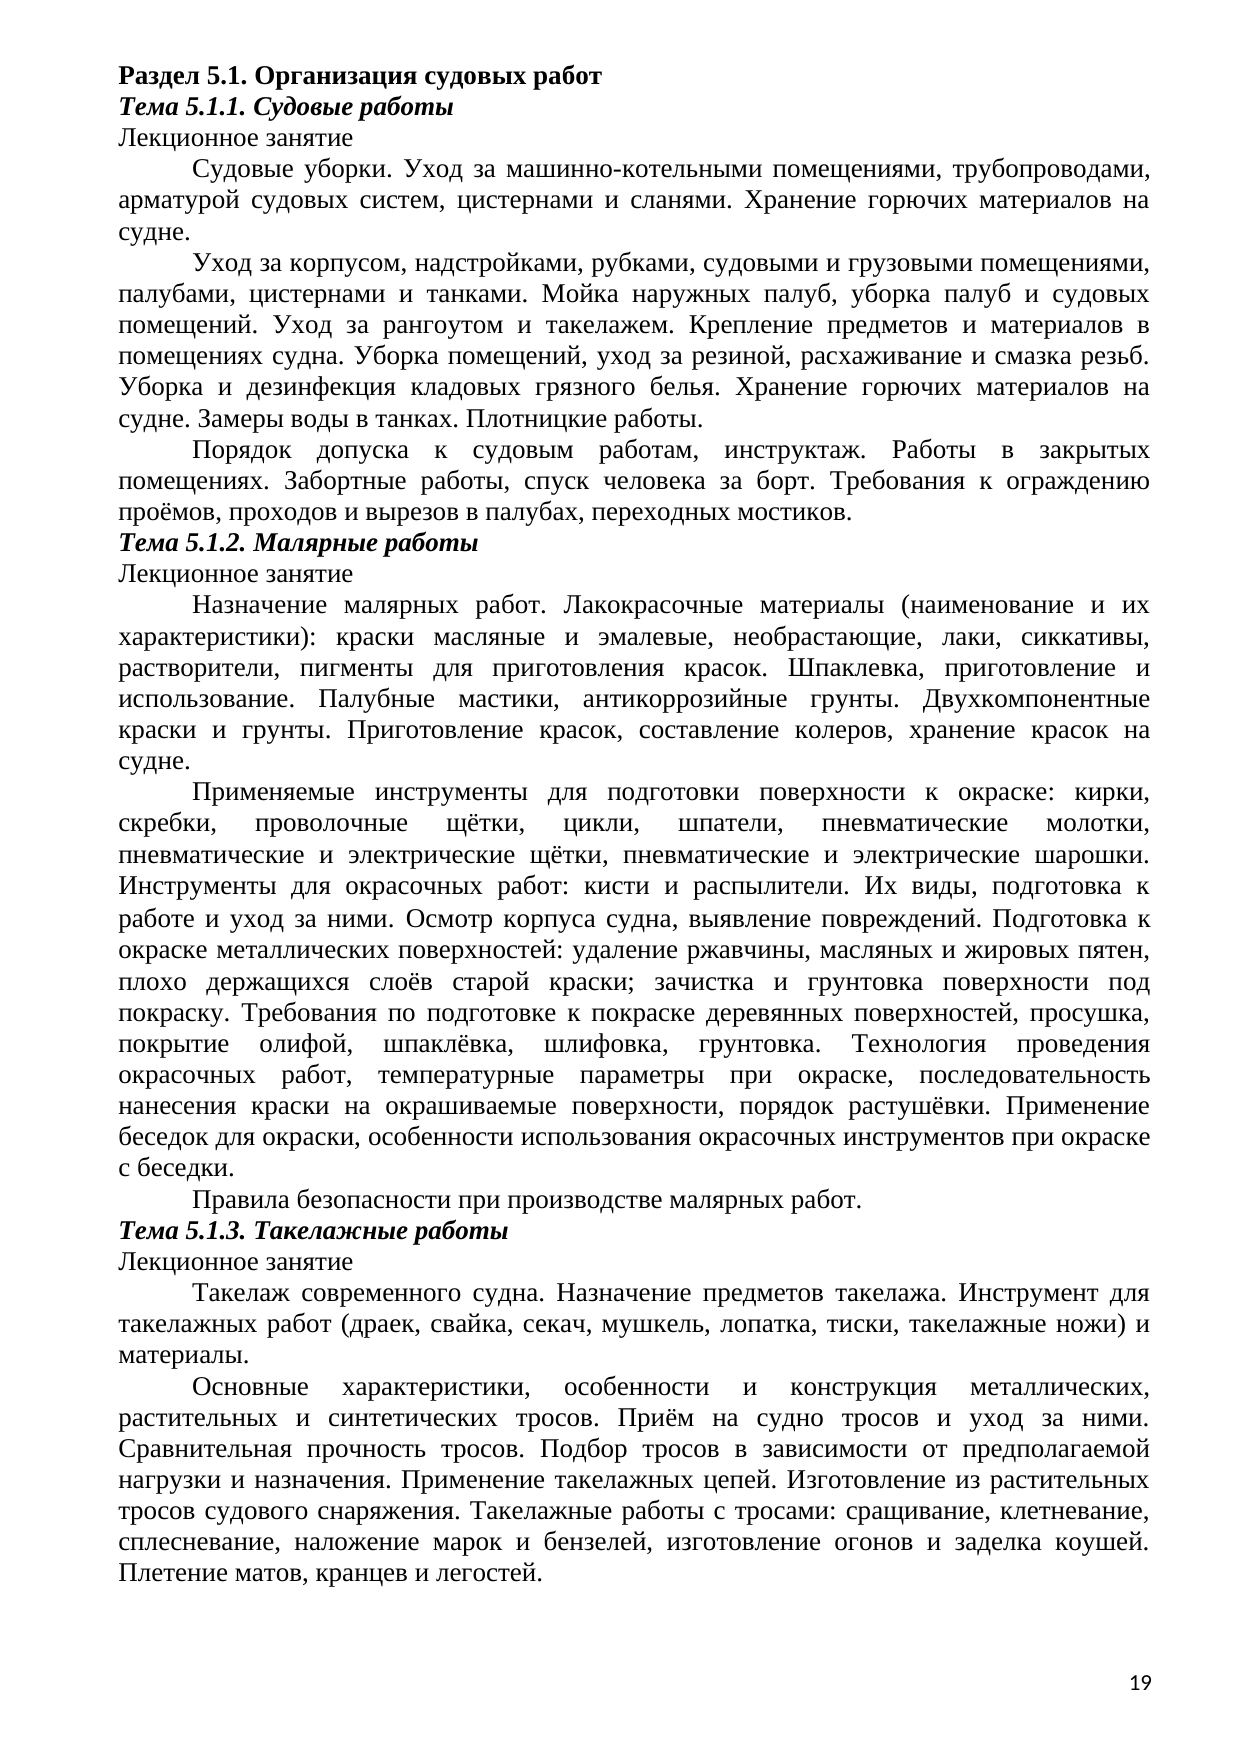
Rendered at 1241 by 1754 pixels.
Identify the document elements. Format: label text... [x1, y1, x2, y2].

text Лекционное занятие [118, 1245, 1152, 1276]
text Судовые уборки. Уход за машинно-котельными помещениями, трубопроводами, арматурой судовых систем, цистернами и сланями. Хранение горючих материалов на судне. [118, 152, 1152, 246]
text Такелаж современного судна. Назначение предметов такелажа. Инструмент для такелажных работ (драек, свайка, секач, мушкель, лопатка, тиски, такелажные ножи) и материалы. [118, 1276, 1152, 1369]
text Правила безопасности при производстве малярных работ. [118, 1183, 1152, 1214]
text Порядок допуска к судовым работам, инструктаж. Работы в закрытых помещениях. Забортные работы, спуск человека за борт. Требования к ограждению проёмов, проходов и вырезов в палубах, переходных мостиков. [118, 433, 1152, 526]
text Лекционное занятие [118, 557, 1152, 588]
text Тема 5.1.2. Малярные работы [118, 526, 1152, 557]
text Основные характеристики, особенности и конструкция металлических, растительных и синтетических тросов. Приём на судно тросов и уход за ними. Сравнительная прочность тросов. Подбор тросов в зависимости от предполагаемой нагрузки и назначения. Применение такелажных цепей. Изготовление из растительных тросов судового снаряжения. Такелажные работы с тросами: сращивание, клетневание, сплесневание, наложение марок и бензелей, изготовление огонов и заделка коушей. Плетение матов, кранцев и легостей. [118, 1369, 1152, 1588]
text Раздел 5.1. Организация судовых работ [118, 59, 1152, 90]
text Тема 5.1.1. Судовые работы [118, 90, 1152, 121]
text Применяемые инструменты для подготовки поверхности к окраске: кирки, скребки, проволочные щётки, цикли, шпатели, пневматические молотки, пневматические и электрические щётки, пневматические и электрические шарошки. Инструменты для окрасочных работ: кисти и распылители. Их виды, подготовка к работе и уход за ними. Осмотр корпуса судна, выявление повреждений. Подготовка к окраске металлических поверхностей: удаление ржавчины, масляных и жировых пятен, плохо держащихся слоёв старой краски; зачистка и грунтовка поверхности под покраску. Требования по подготовке к покраске деревянных поверхностей, просушка, покрытие олифой, шпаклёвка, шлифовка, грунтовка. Технология проведения окрасочных работ, температурные параметры при окраске, последовательность нанесения краски на окрашиваемые поверхности, порядок растушёвки. Применение беседок для окраски, особенности использования окрасочных инструментов при окраске с беседки. [118, 775, 1152, 1183]
text Уход за корпусом, надстройками, рубками, судовыми и грузовыми помещениями, палубами, цистернами и танками. Мойка наружных палуб, уборка палуб и судовых помещений. Уход за рангоутом и такелажем. Крепление предметов и материалов в помещениях судна. Уборка помещений, уход за резиной, расхаживание и смазка резьб. Уборка и дезинфекция кладовых грязного белья. Хранение горючих материалов на судне. Замеры воды в танках. Плотницкие работы. [118, 246, 1152, 433]
text Тема 5.1.3. Такелажные работы [118, 1214, 1152, 1245]
text Назначение малярных работ. Лакокрасочные материалы (наименование и их характеристики): краски масляные и эмалевые, необрастающие, лаки, сиккативы, растворители, пигменты для приготовления красок. Шпаклевка, приготовление и использование. Палубные мастики, антикоррозийные грунты. Двухкомпонентные краски и грунты. Приготовление красок, составление колеров, хранение красок на судне. [118, 588, 1152, 775]
text Лекционное занятие [118, 121, 1152, 152]
